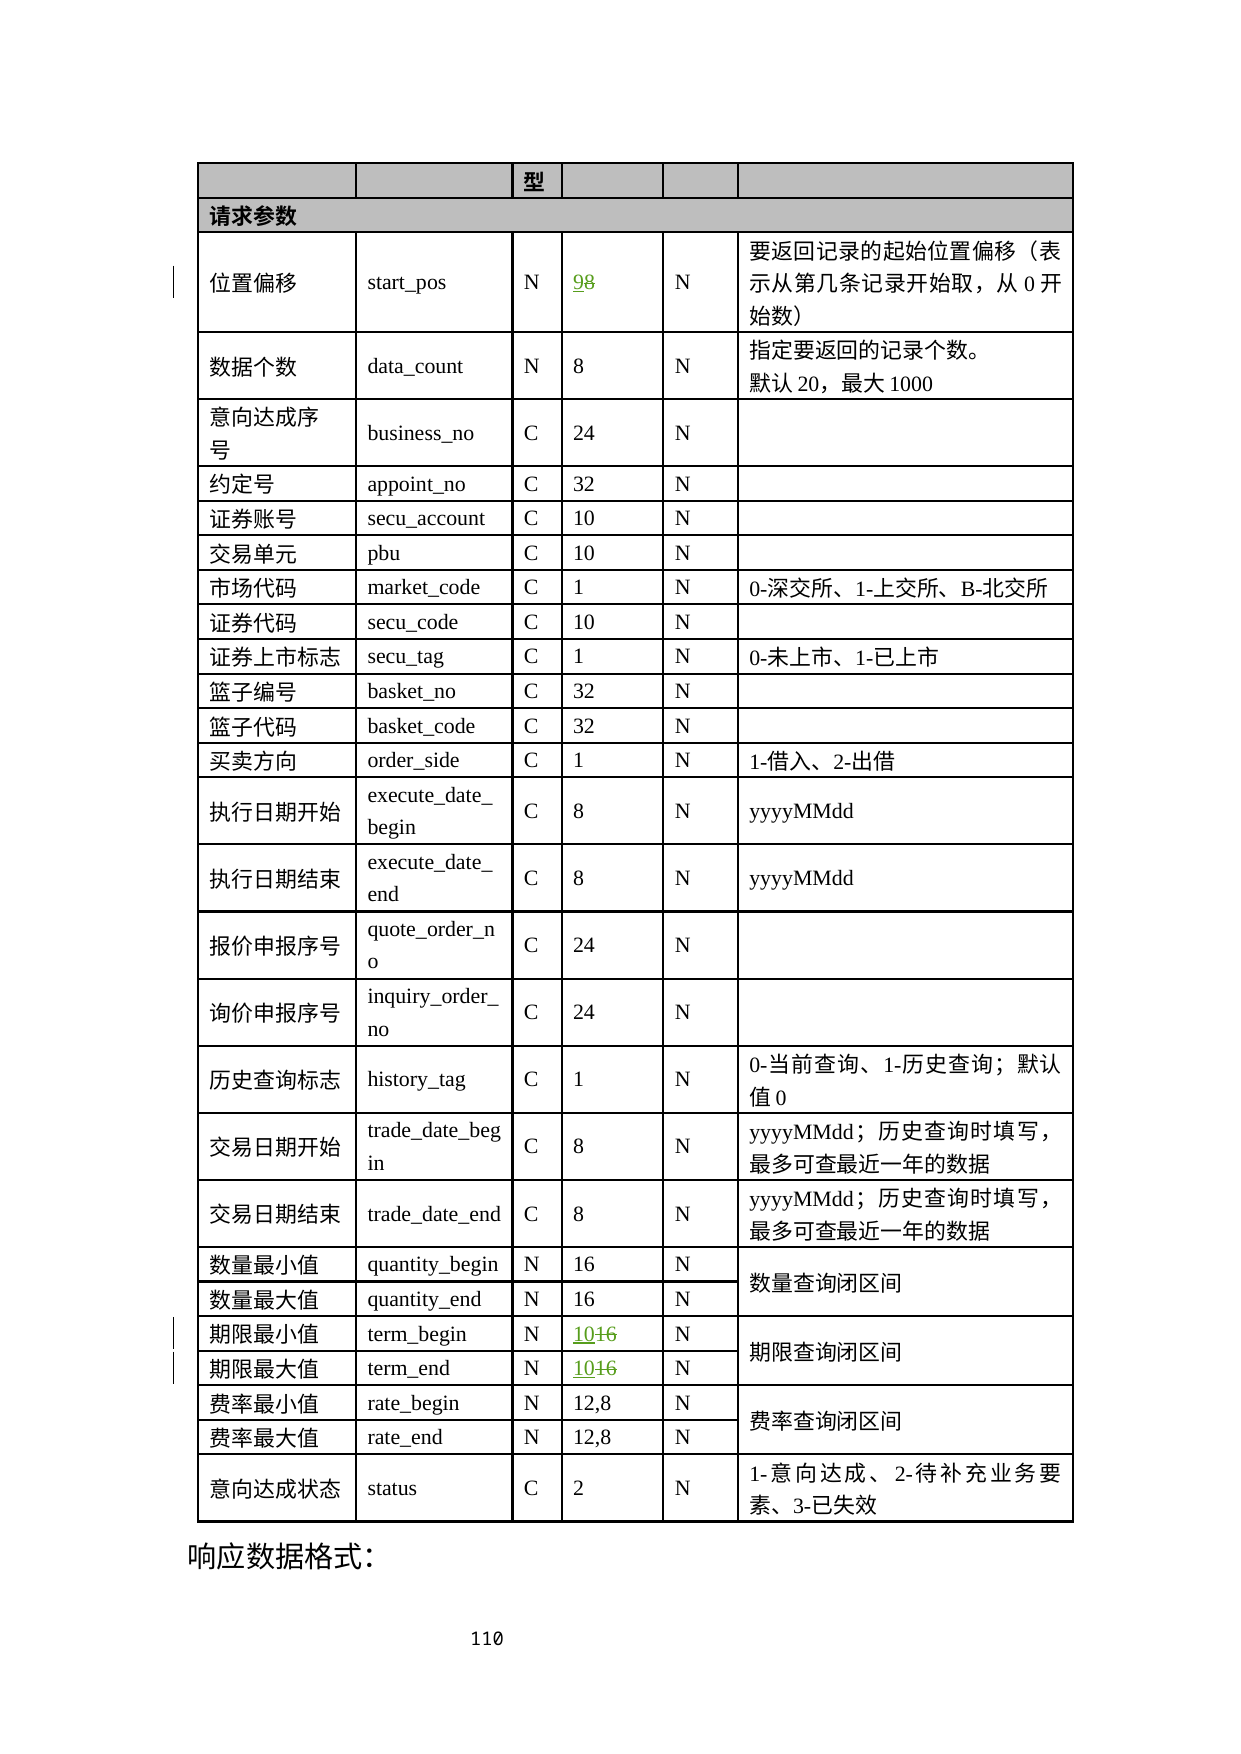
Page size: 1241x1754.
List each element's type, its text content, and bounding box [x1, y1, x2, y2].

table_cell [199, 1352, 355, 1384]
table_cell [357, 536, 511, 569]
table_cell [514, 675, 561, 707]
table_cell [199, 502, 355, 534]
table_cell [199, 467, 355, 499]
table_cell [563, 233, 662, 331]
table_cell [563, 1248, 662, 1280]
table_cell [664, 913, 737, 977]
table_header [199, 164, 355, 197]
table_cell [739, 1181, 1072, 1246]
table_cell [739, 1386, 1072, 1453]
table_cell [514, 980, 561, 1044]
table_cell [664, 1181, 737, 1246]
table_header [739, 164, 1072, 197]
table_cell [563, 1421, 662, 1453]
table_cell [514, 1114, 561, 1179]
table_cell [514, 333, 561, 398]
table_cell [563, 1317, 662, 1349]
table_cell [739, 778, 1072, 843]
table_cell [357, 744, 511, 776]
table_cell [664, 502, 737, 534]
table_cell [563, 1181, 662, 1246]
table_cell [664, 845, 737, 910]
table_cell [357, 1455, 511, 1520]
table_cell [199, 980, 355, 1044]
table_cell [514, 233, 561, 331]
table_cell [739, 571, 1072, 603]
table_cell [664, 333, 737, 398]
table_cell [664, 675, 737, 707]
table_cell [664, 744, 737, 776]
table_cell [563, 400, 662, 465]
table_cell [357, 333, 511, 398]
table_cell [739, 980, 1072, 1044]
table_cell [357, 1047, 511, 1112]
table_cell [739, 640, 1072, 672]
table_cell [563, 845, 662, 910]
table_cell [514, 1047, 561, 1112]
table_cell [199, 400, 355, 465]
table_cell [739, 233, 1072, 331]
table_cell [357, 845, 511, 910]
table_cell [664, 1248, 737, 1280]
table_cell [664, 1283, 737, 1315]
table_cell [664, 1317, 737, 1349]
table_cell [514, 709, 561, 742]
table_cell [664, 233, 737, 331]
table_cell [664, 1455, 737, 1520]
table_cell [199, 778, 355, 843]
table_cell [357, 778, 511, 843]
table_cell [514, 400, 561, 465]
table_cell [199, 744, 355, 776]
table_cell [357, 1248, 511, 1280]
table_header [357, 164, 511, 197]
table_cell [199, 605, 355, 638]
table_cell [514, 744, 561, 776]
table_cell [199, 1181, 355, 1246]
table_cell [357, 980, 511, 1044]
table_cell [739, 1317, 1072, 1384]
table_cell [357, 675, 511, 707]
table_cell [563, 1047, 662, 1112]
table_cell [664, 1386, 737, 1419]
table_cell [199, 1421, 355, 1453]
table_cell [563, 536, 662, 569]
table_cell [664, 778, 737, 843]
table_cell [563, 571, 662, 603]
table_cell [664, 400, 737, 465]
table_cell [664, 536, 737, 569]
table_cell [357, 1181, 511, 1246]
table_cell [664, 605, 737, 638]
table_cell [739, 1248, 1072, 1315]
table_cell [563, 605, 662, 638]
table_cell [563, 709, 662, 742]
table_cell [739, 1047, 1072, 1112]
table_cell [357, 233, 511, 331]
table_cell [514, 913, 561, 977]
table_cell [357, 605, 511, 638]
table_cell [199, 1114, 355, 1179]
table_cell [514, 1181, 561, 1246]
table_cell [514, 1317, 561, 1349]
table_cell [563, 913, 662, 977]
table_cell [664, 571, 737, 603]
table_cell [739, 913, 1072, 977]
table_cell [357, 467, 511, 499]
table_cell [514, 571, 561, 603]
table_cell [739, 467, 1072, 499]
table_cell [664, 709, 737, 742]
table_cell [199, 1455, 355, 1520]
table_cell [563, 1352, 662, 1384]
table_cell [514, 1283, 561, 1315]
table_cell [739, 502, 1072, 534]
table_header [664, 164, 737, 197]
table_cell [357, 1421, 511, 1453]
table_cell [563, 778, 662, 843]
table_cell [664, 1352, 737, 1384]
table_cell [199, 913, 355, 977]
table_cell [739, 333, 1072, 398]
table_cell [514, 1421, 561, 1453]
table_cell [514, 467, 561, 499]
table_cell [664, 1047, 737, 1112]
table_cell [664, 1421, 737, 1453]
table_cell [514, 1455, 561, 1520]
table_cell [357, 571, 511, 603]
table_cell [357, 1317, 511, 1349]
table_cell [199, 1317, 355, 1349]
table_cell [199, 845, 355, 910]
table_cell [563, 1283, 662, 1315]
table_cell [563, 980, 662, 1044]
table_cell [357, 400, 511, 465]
text 响应数据格式： [187, 1522, 1053, 1587]
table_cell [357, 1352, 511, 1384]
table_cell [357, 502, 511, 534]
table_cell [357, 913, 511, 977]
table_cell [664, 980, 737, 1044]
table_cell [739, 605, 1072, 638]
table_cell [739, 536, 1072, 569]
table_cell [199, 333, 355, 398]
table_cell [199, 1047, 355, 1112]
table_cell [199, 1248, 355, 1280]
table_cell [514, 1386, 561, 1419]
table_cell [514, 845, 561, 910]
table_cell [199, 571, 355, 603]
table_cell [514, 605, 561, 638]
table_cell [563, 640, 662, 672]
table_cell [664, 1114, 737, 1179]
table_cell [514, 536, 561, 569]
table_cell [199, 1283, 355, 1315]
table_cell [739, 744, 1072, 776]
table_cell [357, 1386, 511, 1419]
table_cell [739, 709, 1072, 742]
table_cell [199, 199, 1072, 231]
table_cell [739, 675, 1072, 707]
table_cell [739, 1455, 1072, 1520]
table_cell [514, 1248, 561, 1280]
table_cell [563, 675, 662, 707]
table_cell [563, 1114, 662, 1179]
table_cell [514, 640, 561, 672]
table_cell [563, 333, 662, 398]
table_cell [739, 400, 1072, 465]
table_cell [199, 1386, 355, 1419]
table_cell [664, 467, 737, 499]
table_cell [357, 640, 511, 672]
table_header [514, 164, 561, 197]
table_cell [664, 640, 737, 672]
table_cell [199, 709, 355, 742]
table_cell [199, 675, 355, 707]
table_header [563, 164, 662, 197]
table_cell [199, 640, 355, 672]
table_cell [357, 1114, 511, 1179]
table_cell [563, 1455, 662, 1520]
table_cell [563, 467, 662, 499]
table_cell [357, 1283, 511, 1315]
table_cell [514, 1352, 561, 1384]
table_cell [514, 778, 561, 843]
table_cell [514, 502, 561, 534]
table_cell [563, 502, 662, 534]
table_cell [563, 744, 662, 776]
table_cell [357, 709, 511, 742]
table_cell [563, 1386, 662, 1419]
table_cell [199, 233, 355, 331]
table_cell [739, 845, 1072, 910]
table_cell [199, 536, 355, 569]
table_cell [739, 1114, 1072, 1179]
